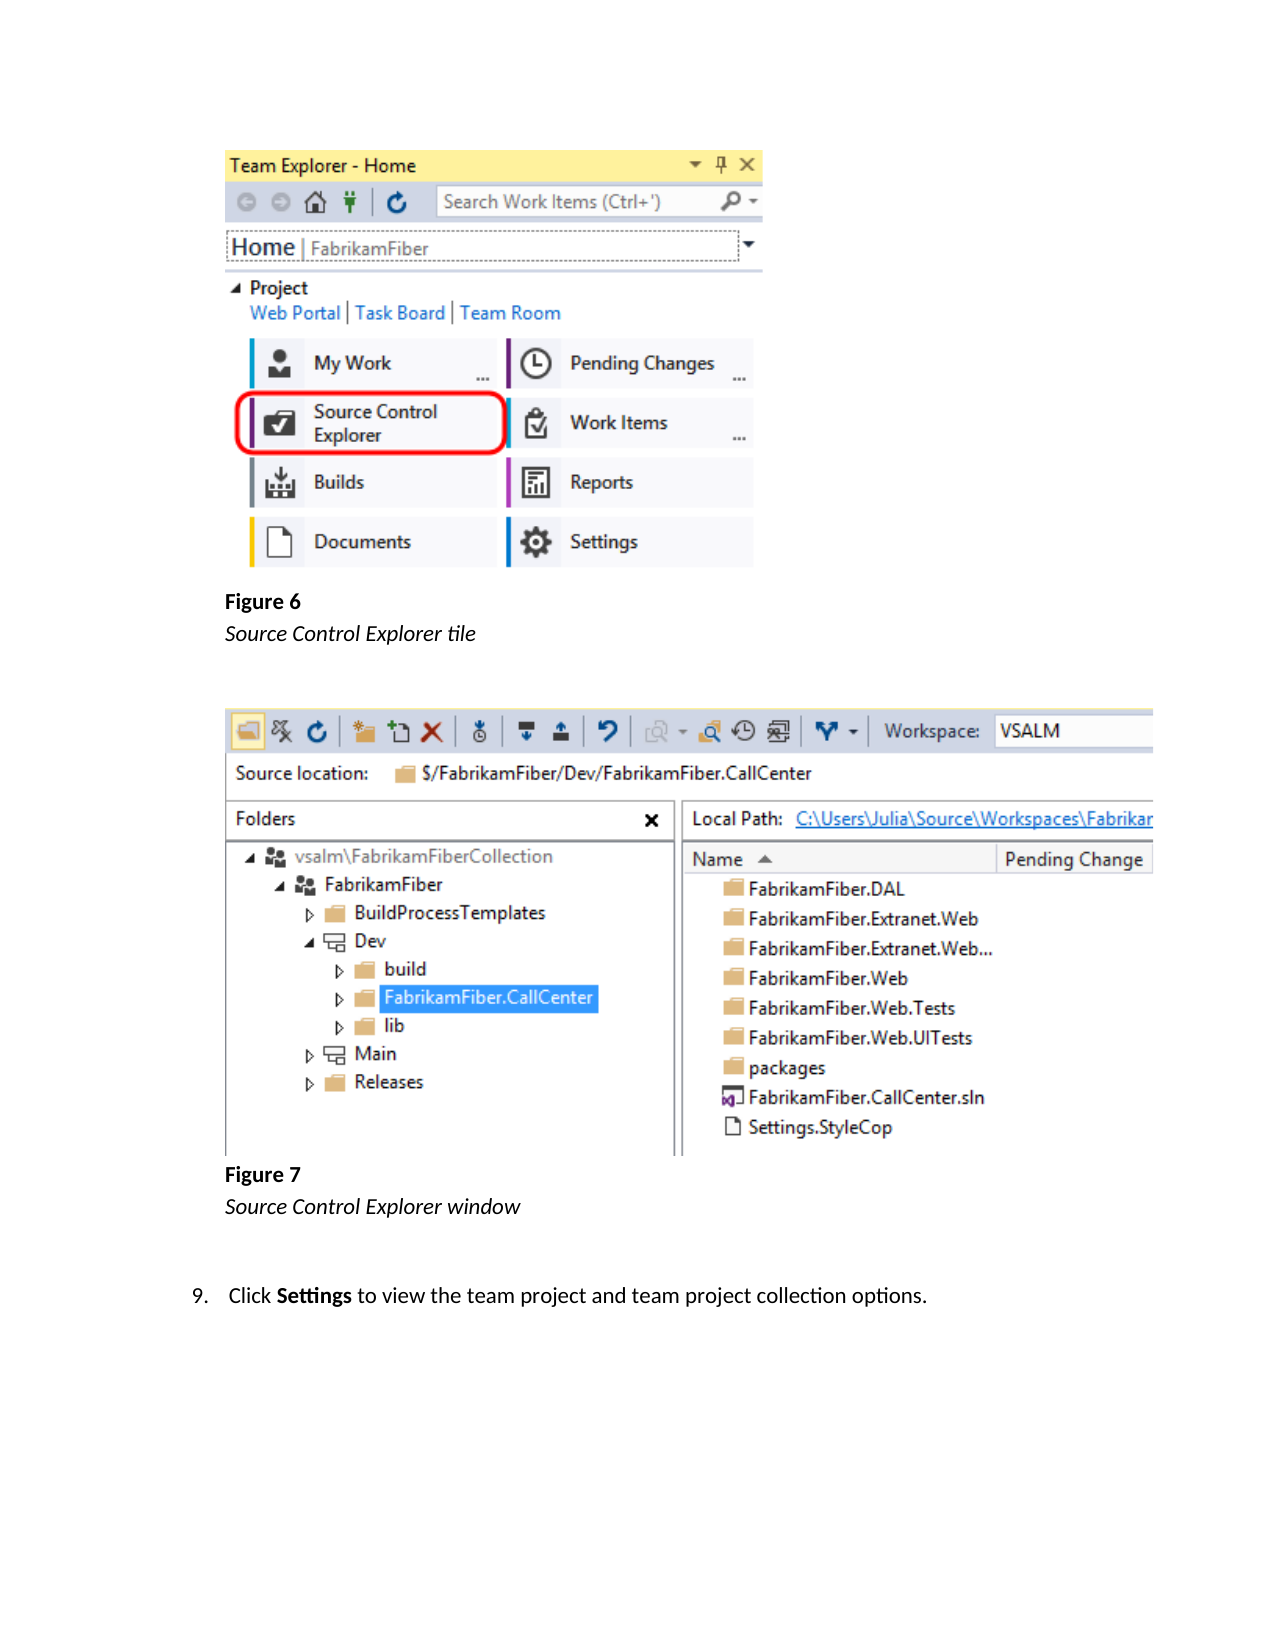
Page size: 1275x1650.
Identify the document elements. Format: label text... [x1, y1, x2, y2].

text Source Control Explorer window [225, 1192, 1162, 1220]
picture [225, 708, 1154, 1156]
picture [225, 150, 763, 583]
text Source Control Explorer tile [225, 619, 1162, 647]
list Click Settings to view the team project and team project collection options. [191, 1281, 1162, 1309]
